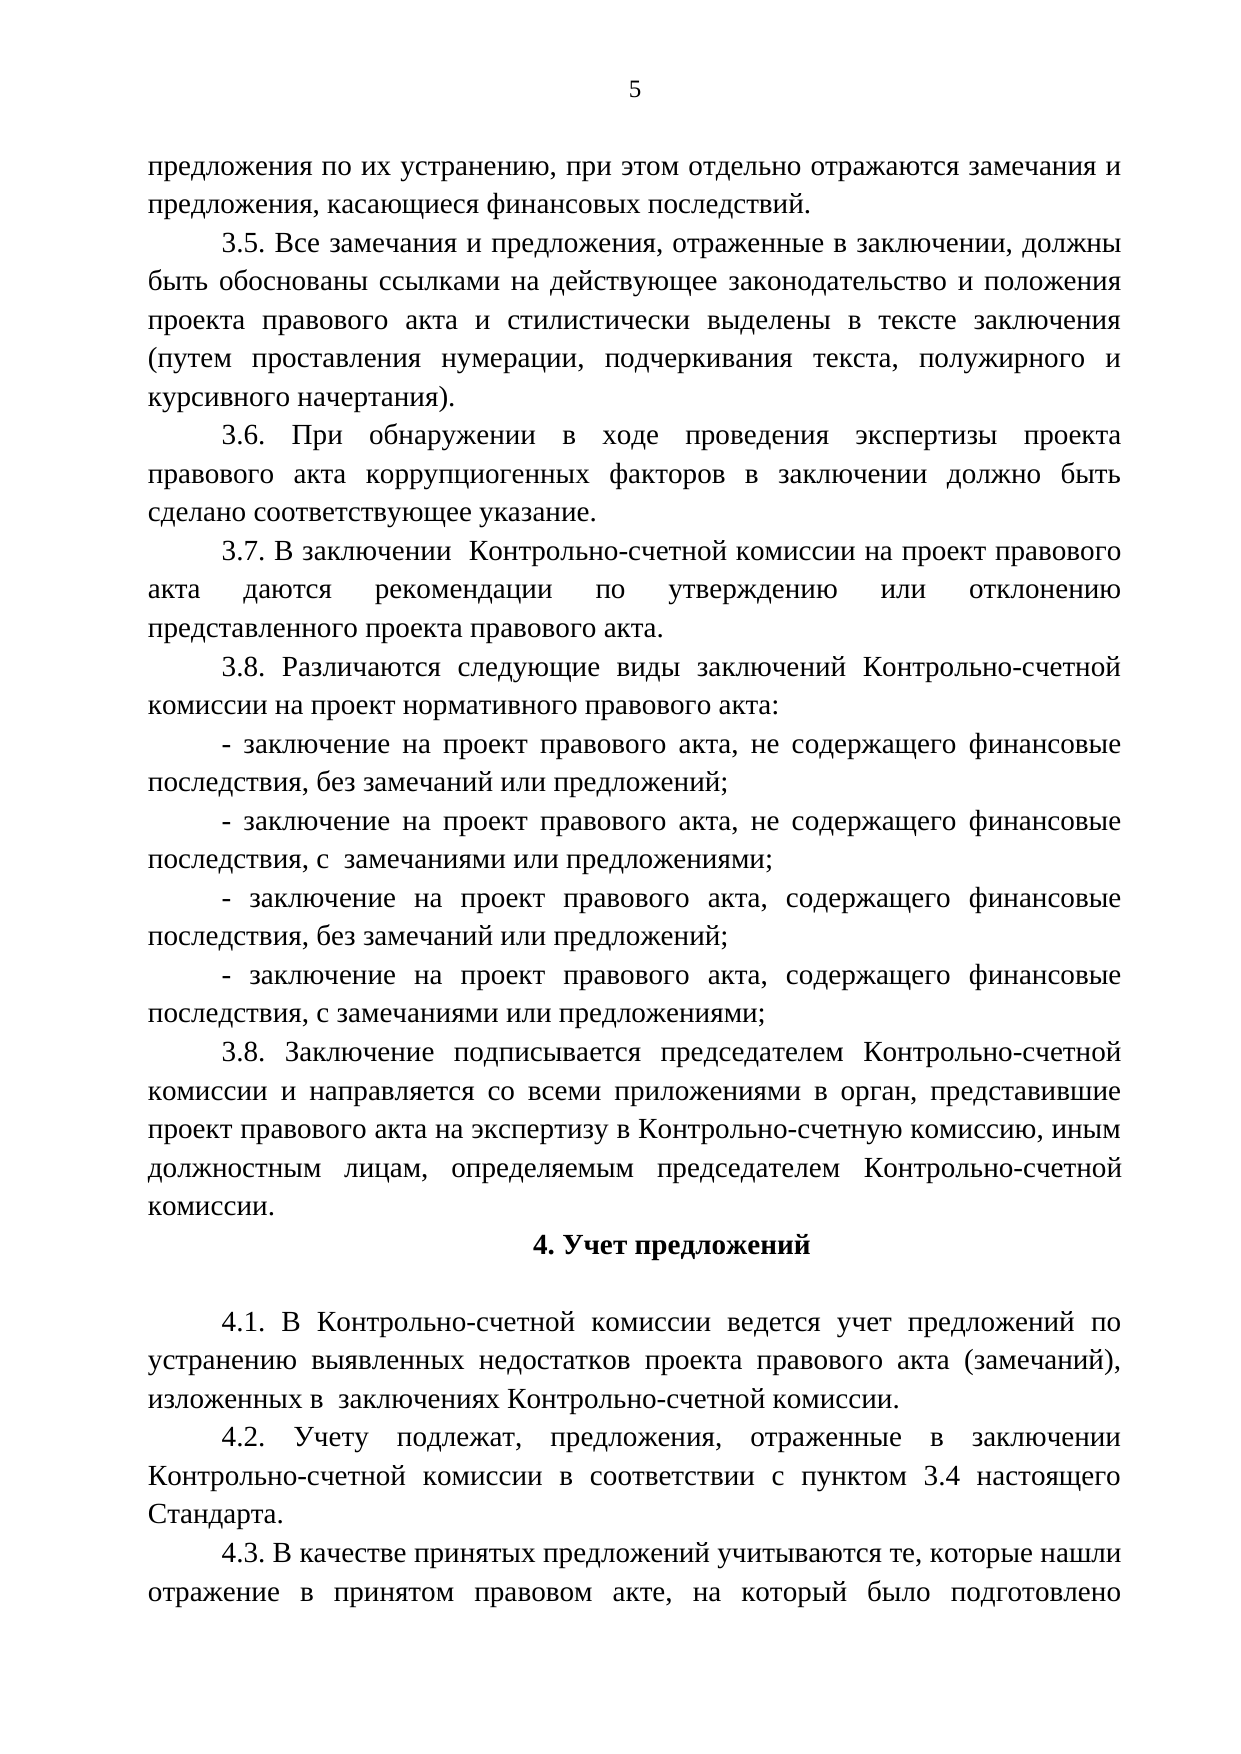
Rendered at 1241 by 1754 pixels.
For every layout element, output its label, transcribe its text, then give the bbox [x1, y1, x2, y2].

text 4.2. Учету подлежат, предложения, отраженные в заключении Контрольно-счетной комиссии в соответствии с пунктом 3.4 настоящего Стандарта. [148, 1419, 1122, 1530]
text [148, 148, 1122, 220]
text - заключение на проект правового акта, не содержащего финансовые последствия, без замечаний или предложений; [148, 726, 1122, 798]
text - заключение на проект правового акта, содержащего финансовые последствия, без замечаний или предложений; [148, 880, 1122, 952]
text - заключение на проект правового акта, не содержащего финансовые последствия, с замечаниями или предложениями; [148, 803, 1122, 875]
text - заключение на проект правового акта, содержащего финансовые последствия, с замечаниями или предложениями; [148, 957, 1122, 1029]
text 3.5. Все замечания и предложения, отраженные в заключении, должны быть обоснованы ссылками на действующее законодательство и положения проекта правового акта и стилистически выделены в тексте заключения (путем проставления нумерации, подчеркивания текста, полужирного и курсивного начертания). [148, 225, 1122, 412]
text 4.1. В Контрольно-счетной комиссии ведется учет предложений по устранению выявленных недостатков проекта правового акта (замечаний), изложенных в заключениях Контрольно-счетной комиссии. [148, 1304, 1122, 1414]
text 3.8. Заключение подписывается председателем Контрольно-счетной комиссии и направляется со всеми приложениями в орган, представившие проект правового акта на экспертизу в Контрольно-счетную комиссию, иным должностным лицам, определяемым председателем Контрольно-счетной комиссии. [148, 1034, 1122, 1222]
text 4. Учет предложений [148, 1227, 1122, 1260]
text 3.6. При обнаружении в ходе проведения экспертизы проекта правового акта коррупциогенных факторов в заключении должно быть сделано соответствующее указание. [148, 417, 1122, 528]
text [148, 1535, 1122, 1607]
text 3.8. Различаются следующие виды заключений Контрольно-счетной комиссии на проект нормативного правового акта: [148, 649, 1122, 721]
text 3.7. В заключении Контрольно-счетной комиссии на проект правового акта даются рекомендации по утверждению или отклонению представленного проекта правового акта. [148, 533, 1122, 644]
